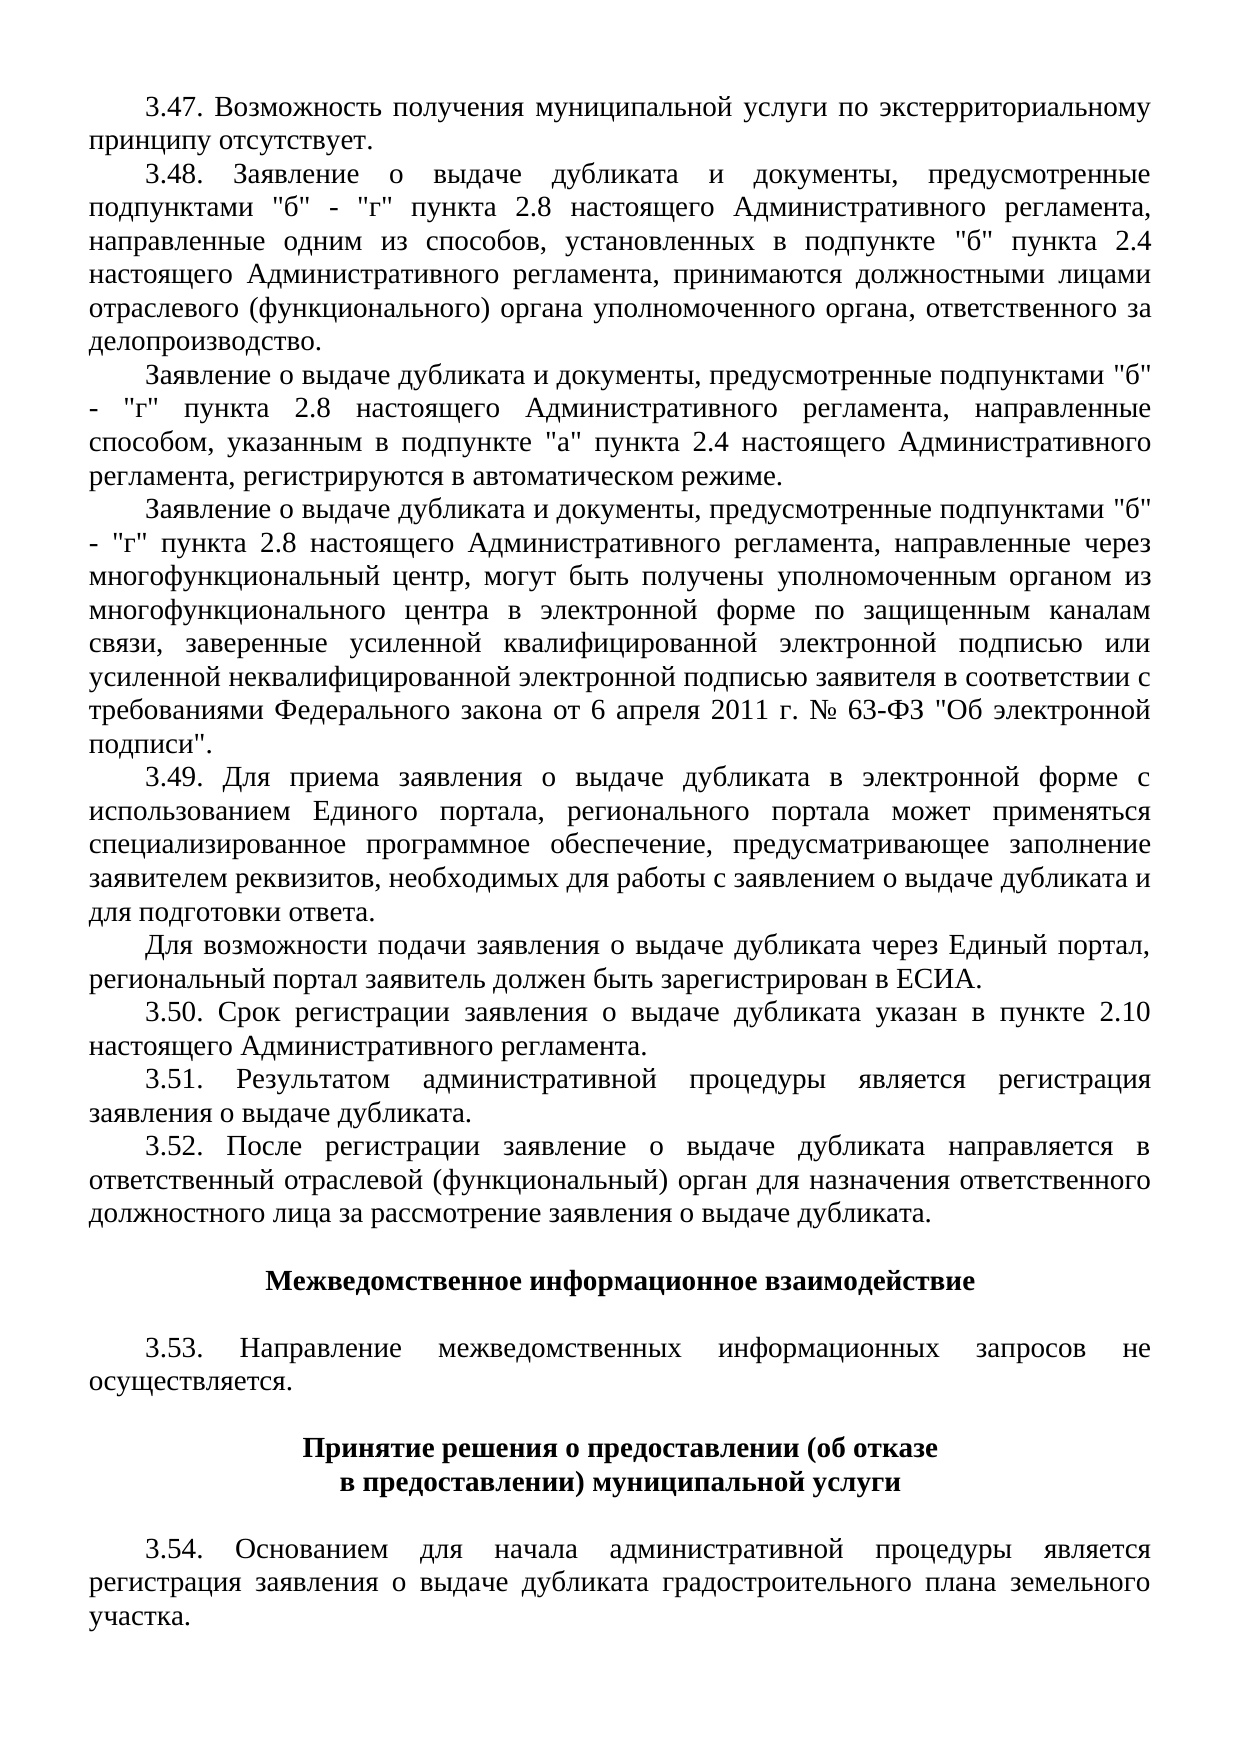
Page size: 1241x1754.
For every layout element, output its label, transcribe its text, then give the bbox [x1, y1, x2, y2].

text Заявление о выдаче дубликата и документы, предусмотренные подпунктами "б" - "г" пункта 2.8 настоящего Административного регламента, направленные через многофункциональный центр, могут быть получены уполномоченным органом из многофункционального центра в электронной форме по защищенным каналам связи, заверенные усиленной квалифицированной электронной подписью или усиленной неквалифицированной электронной подписью заявителя в соответствии с требованиями Федерального закона от 6 апреля 2011 г. № 63-ФЗ "Об электронной подписи". [89, 491, 1152, 759]
text 3.49. Для приема заявления о выдаче дубликата в электронной форме с использованием Единого портала, регионального портала может применяться специализированное программное обеспечение, предусматривающее заполнение заявителем реквизитов, необходимых для работы с заявлением о выдаче дубликата и для подготовки ответа. [89, 759, 1152, 927]
text 3.53. Направление межведомственных информационных запросов не осуществляется. [89, 1330, 1152, 1397]
text в предоставлении) муниципальной услуги [89, 1464, 1152, 1497]
text 3.52. После регистрации заявление о выдаче дубликата направляется в ответственный отраслевой (функциональный) орган для назначения ответственного должностного лица за рассмотрение заявления о выдаче дубликата. [89, 1128, 1152, 1229]
text Для возможности подачи заявления о выдаче дубликата через Единый портал, региональный портал заявитель должен быть зарегистрирован в ЕСИА. [89, 927, 1152, 994]
text 3.48. Заявление о выдаче дубликата и документы, предусмотренные подпунктами "б" - "г" пункта 2.8 настоящего Административного регламента, направленные одним из способов, установленных в подпункте "б" пункта 2.4 настоящего Административного регламента, принимаются должностными лицами отраслевого (функционального) органа уполномоченного органа, ответственного за делопроизводство. [89, 156, 1152, 357]
text Принятие решения о предоставлении (об отказе [89, 1430, 1152, 1464]
text 3.54. Основанием для начала административной процедуры является регистрация заявления о выдаче дубликата градостроительного плана земельного участка. [89, 1531, 1152, 1632]
text 3.47. Возможность получения муниципальной услуги по экстерриториальному принципу отсутствует. [89, 89, 1152, 156]
text Межведомственное информационное взаимодействие [89, 1263, 1152, 1296]
text 3.50. Срок регистрации заявления о выдаче дубликата указан в пункте 2.10 настоящего Административного регламента. [89, 994, 1152, 1061]
text 3.51. Результатом административной процедуры является регистрация заявления о выдаче дубликата. [89, 1061, 1152, 1128]
text Заявление о выдаче дубликата и документы, предусмотренные подпунктами "б" - "г" пункта 2.8 настоящего Административного регламента, направленные способом, указанным в подпункте "а" пункта 2.4 настоящего Административного регламента, регистрируются в автоматическом режиме. [89, 357, 1152, 491]
